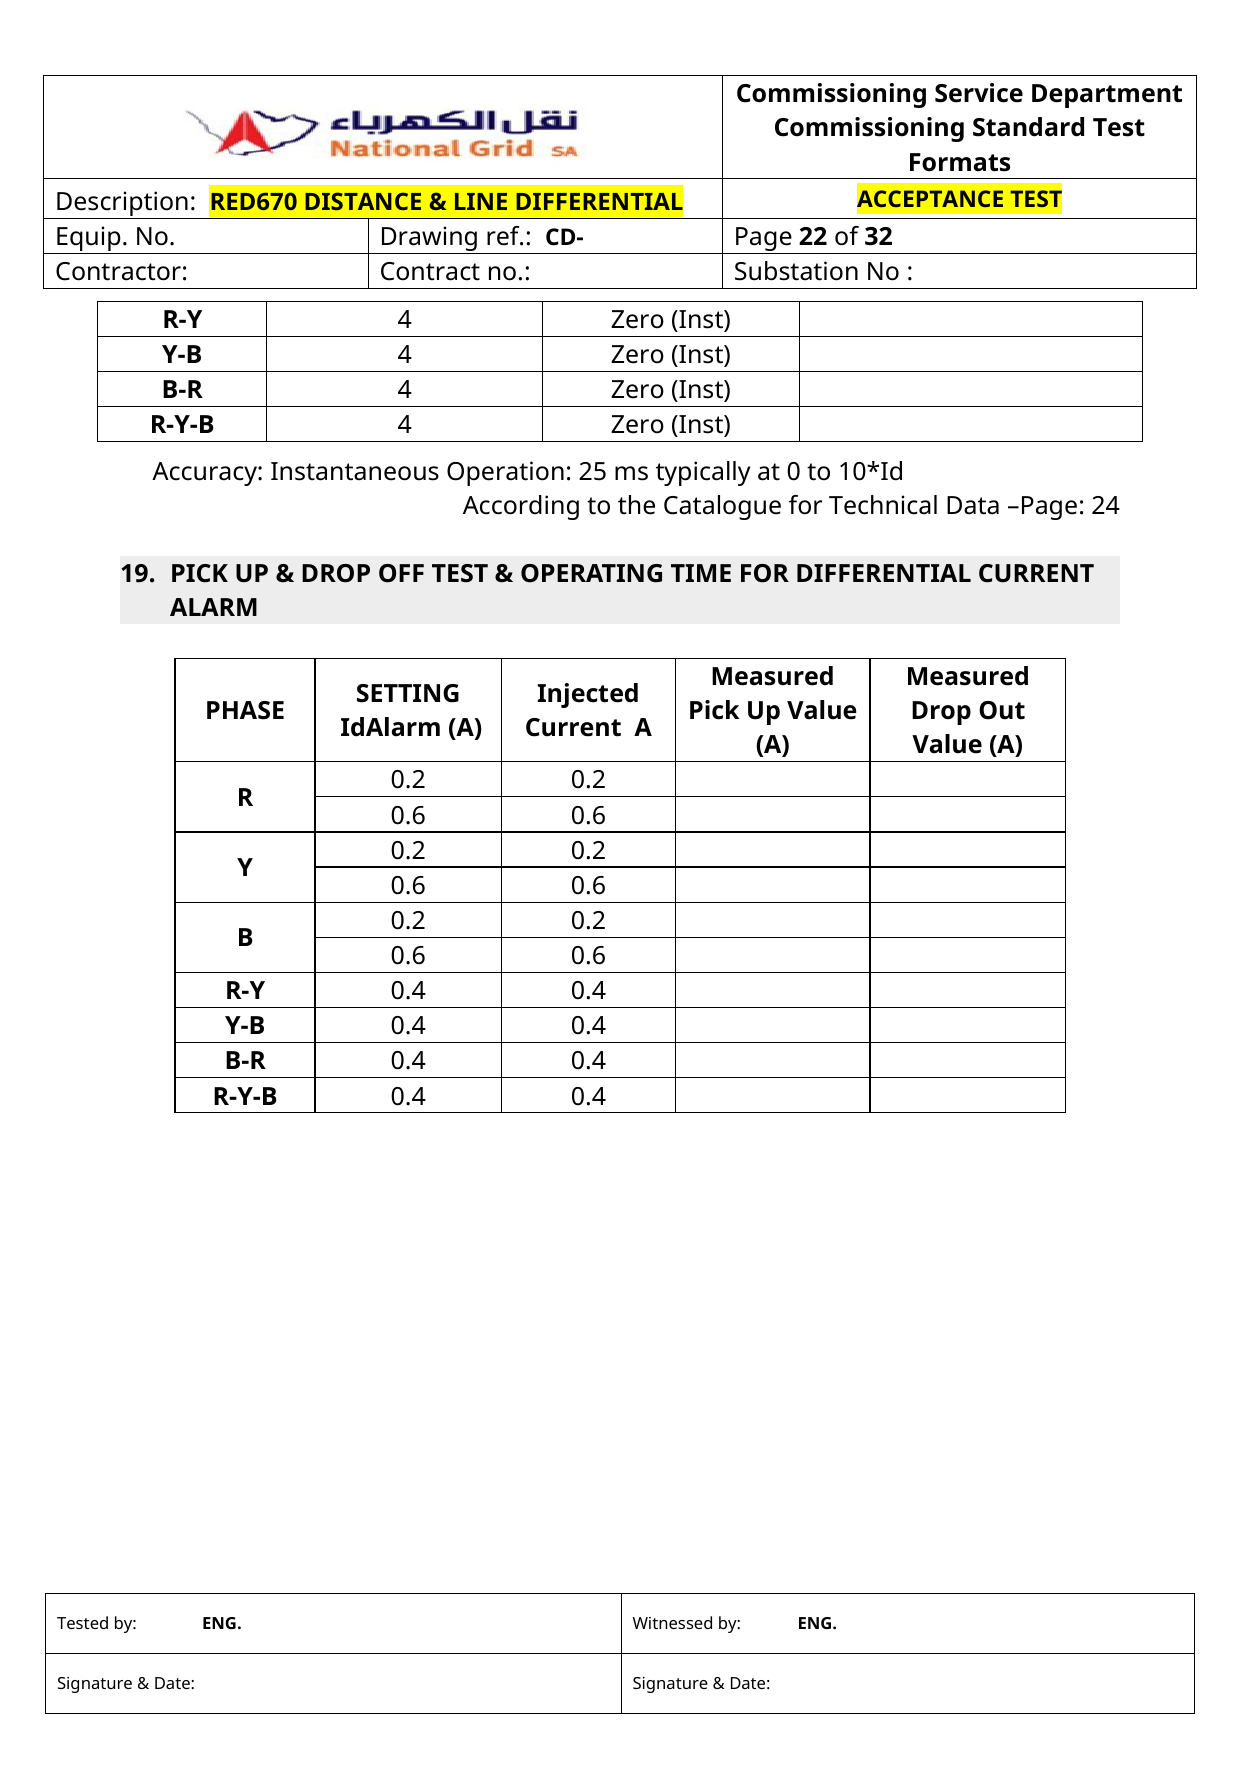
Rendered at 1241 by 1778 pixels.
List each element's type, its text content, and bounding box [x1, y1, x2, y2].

table_cell 0.2 [316, 833, 501, 866]
table_cell [800, 302, 1142, 336]
table_header Measured Drop Out Value (A) [871, 659, 1065, 761]
table_cell [676, 868, 869, 902]
text Accuracy: Instantaneous Operation: 25 ms typically at 0 to 10*Id [152, 453, 1120, 488]
list PICK UP & DROP OFF TEST & OPERATING TIME FOR DIFFERENTIAL CURRENT ALARM [120, 556, 1120, 624]
table_cell [676, 938, 869, 972]
table_cell 4 [267, 407, 542, 441]
table_cell Y [176, 833, 314, 902]
table_cell Y-B [98, 337, 266, 371]
table_cell [676, 1078, 869, 1112]
table_cell 0.2 [316, 903, 501, 937]
table_cell 4 [267, 372, 542, 406]
table_cell Zero (Inst) [543, 407, 799, 441]
table_cell [871, 797, 1065, 831]
table_cell R-Y-B [98, 407, 266, 441]
table_cell [676, 1008, 869, 1042]
table_cell [676, 973, 869, 1007]
table_cell [871, 1043, 1065, 1077]
table_cell 0.6 [316, 938, 501, 972]
text According to the Catalogue for Technical Data –Page: 24 [120, 488, 1120, 522]
table_cell [871, 833, 1065, 866]
table_cell R-Y-B [176, 1078, 314, 1112]
table_header Injected Current A [502, 659, 675, 761]
table_header SETTING IdAlarm (A) [316, 659, 501, 761]
table_cell 0.2 [502, 903, 675, 937]
table_cell B [176, 903, 314, 972]
table_cell 0.4 [502, 1008, 675, 1042]
table_cell 0.4 [502, 973, 675, 1007]
table_cell Zero (Inst) [543, 302, 799, 336]
table_cell 0.6 [502, 868, 675, 902]
table_cell 0.4 [316, 1008, 501, 1042]
table_cell 0.6 [502, 797, 675, 831]
table_cell [871, 973, 1065, 1007]
table_cell [800, 407, 1142, 441]
table_cell B-R [98, 372, 266, 406]
table_cell 0.6 [316, 868, 501, 902]
table_cell 0.4 [502, 1078, 675, 1112]
table_header PHASE [176, 659, 314, 761]
table_cell Zero (Inst) [543, 337, 799, 371]
table_cell [871, 938, 1065, 972]
table_cell 4 [267, 337, 542, 371]
table_cell 0.4 [316, 1043, 501, 1077]
table_cell Y-B [176, 1008, 314, 1042]
table_cell 0.2 [502, 833, 675, 866]
table_cell [800, 337, 1142, 371]
table_cell [871, 903, 1065, 937]
table_cell R [176, 762, 314, 831]
table_cell 0.2 [316, 762, 501, 796]
table_cell [676, 762, 869, 796]
table_cell B-R [176, 1043, 314, 1077]
table_cell 0.4 [502, 1043, 675, 1077]
table_cell [676, 797, 869, 831]
table_cell R-Y [176, 973, 314, 1007]
table_cell 0.6 [316, 797, 501, 831]
table_cell 0.4 [316, 1078, 501, 1112]
table_cell [871, 868, 1065, 902]
table_cell Zero (Inst) [543, 372, 799, 406]
table_cell 0.2 [502, 762, 675, 796]
table_cell 0.6 [502, 938, 675, 972]
table_cell [676, 1043, 869, 1077]
table_cell R-Y [98, 302, 266, 336]
table_cell [871, 1078, 1065, 1112]
table_cell 0.4 [316, 973, 501, 1007]
table_cell [871, 762, 1065, 796]
table_cell 4 [267, 302, 542, 336]
table_cell [676, 903, 869, 937]
table_cell [676, 833, 869, 866]
picture [178, 96, 588, 170]
table_cell [871, 1008, 1065, 1042]
table_header Measured Pick Up Value (A) [676, 659, 869, 761]
table_cell [800, 372, 1142, 406]
